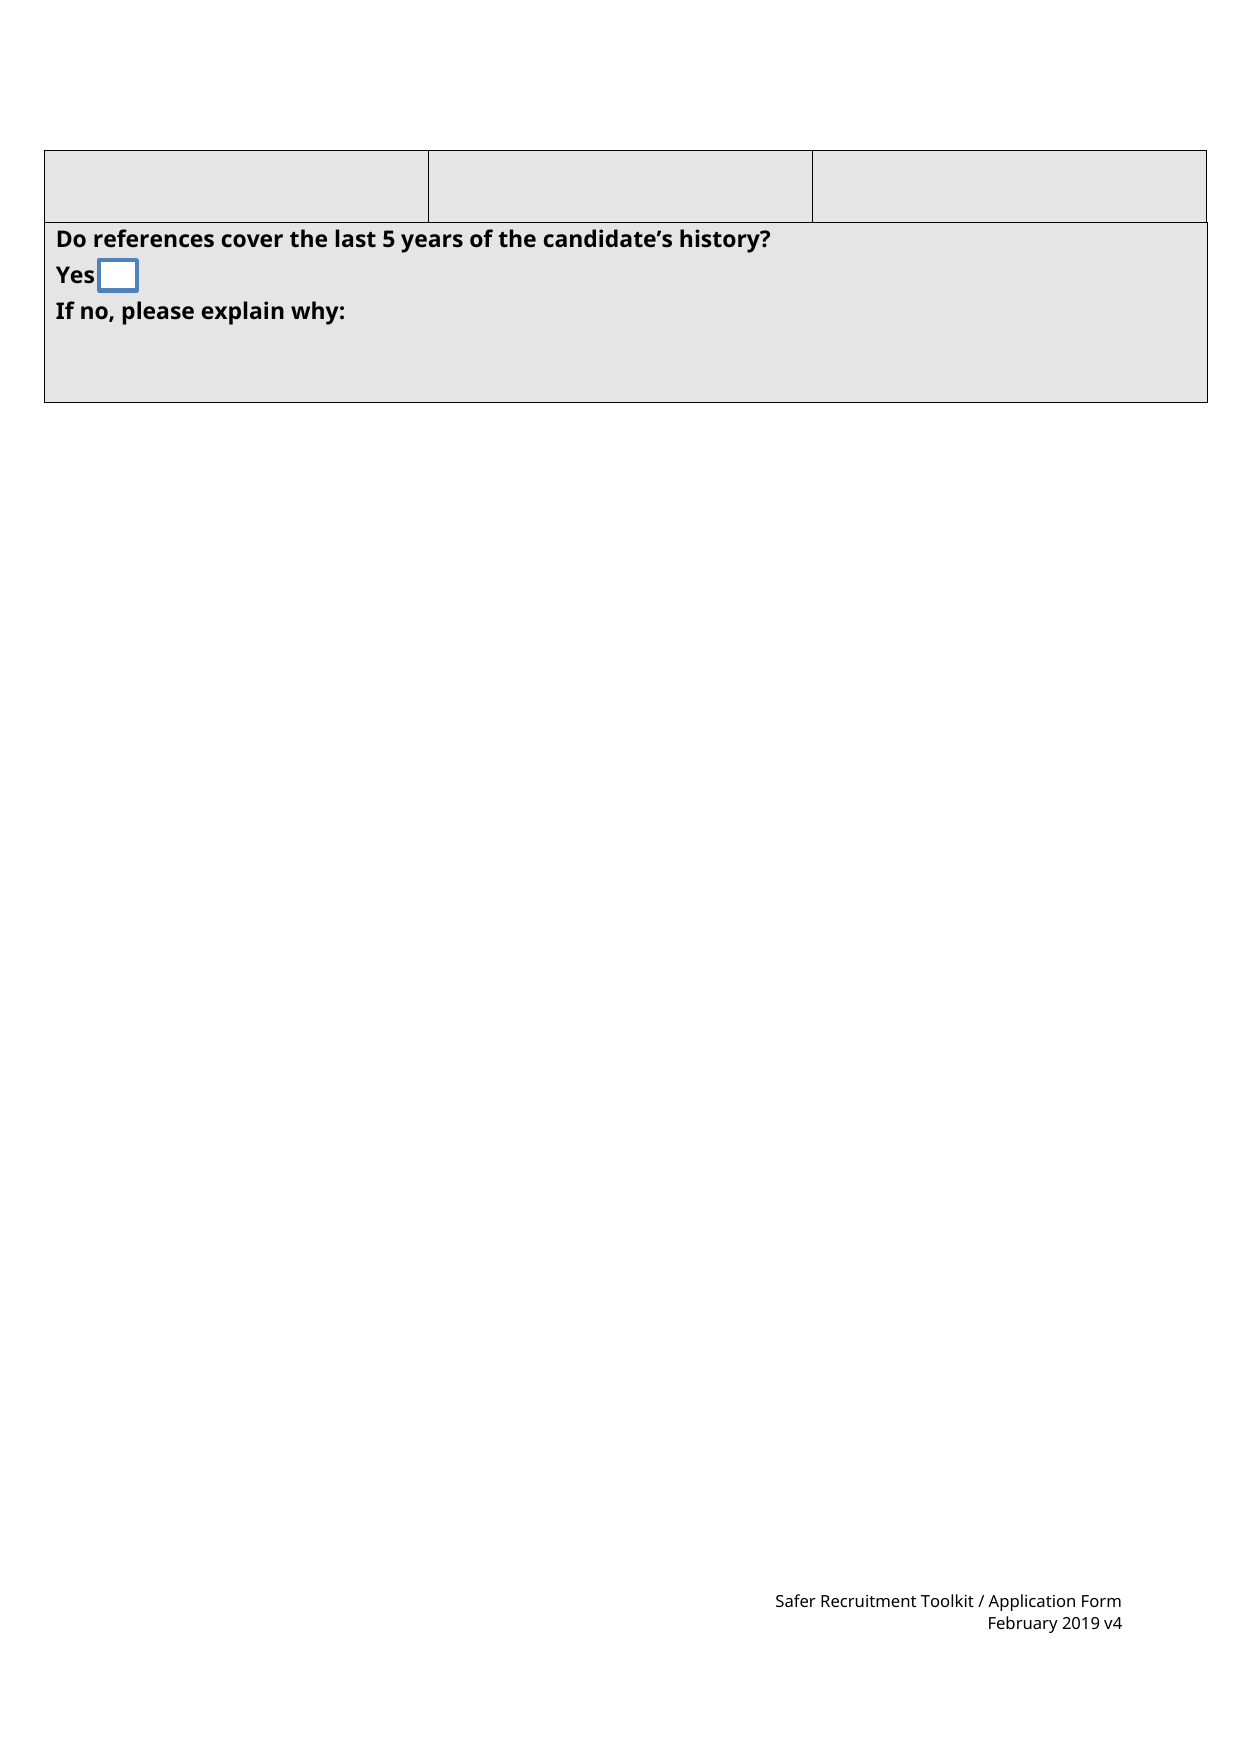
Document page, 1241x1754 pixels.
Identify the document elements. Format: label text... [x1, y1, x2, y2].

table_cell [813, 151, 1206, 222]
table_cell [429, 151, 812, 222]
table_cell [45, 151, 428, 222]
table_cell Do references cover the last 5 years of the candidate’s history? Yes If no, please explain why: [45, 223, 1207, 402]
